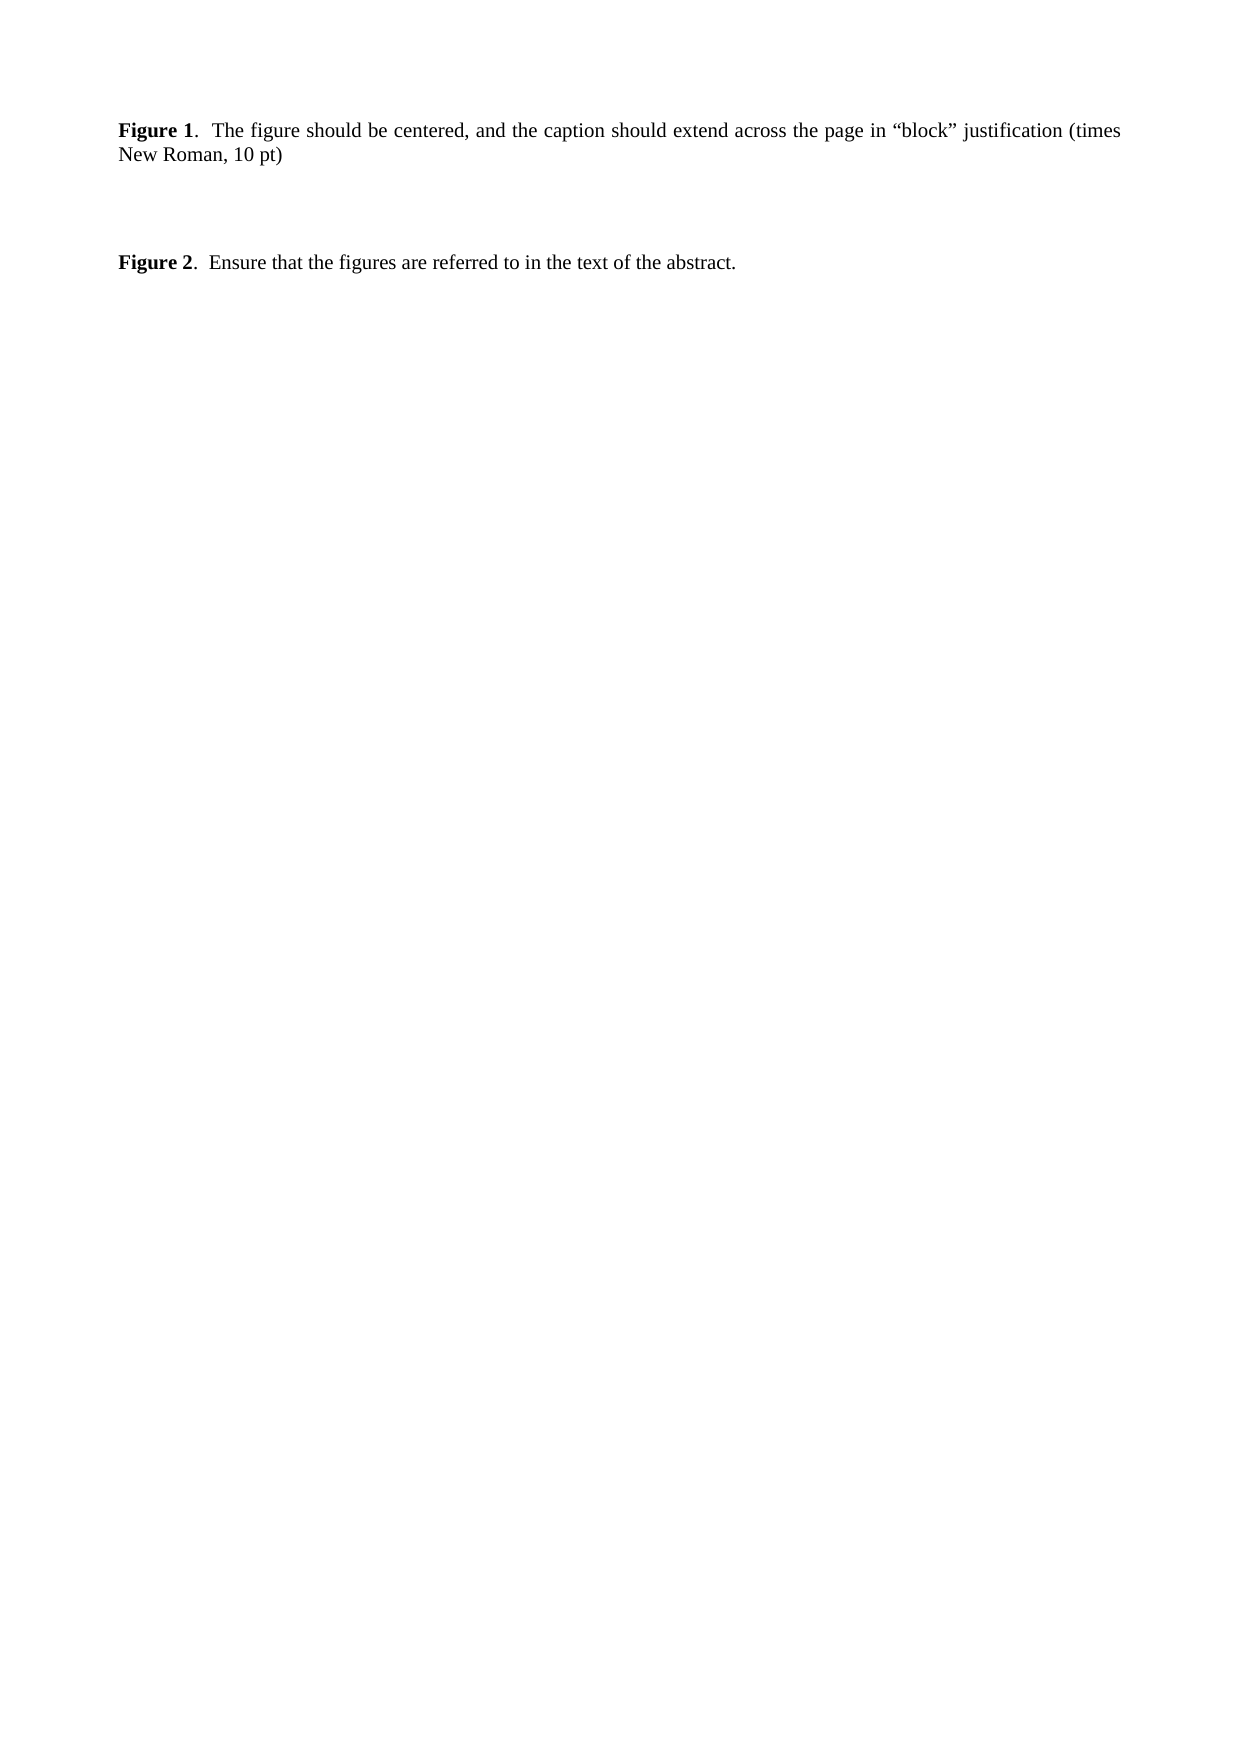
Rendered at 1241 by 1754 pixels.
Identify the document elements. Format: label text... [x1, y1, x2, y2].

text Figure 2. Ensure that the figures are referred to in the text of the abstract. [118, 250, 1122, 274]
text Figure 1. The figure should be centered, and the caption should extend across the page in “block” justification (times New Roman, 10 pt) [118, 118, 1122, 166]
